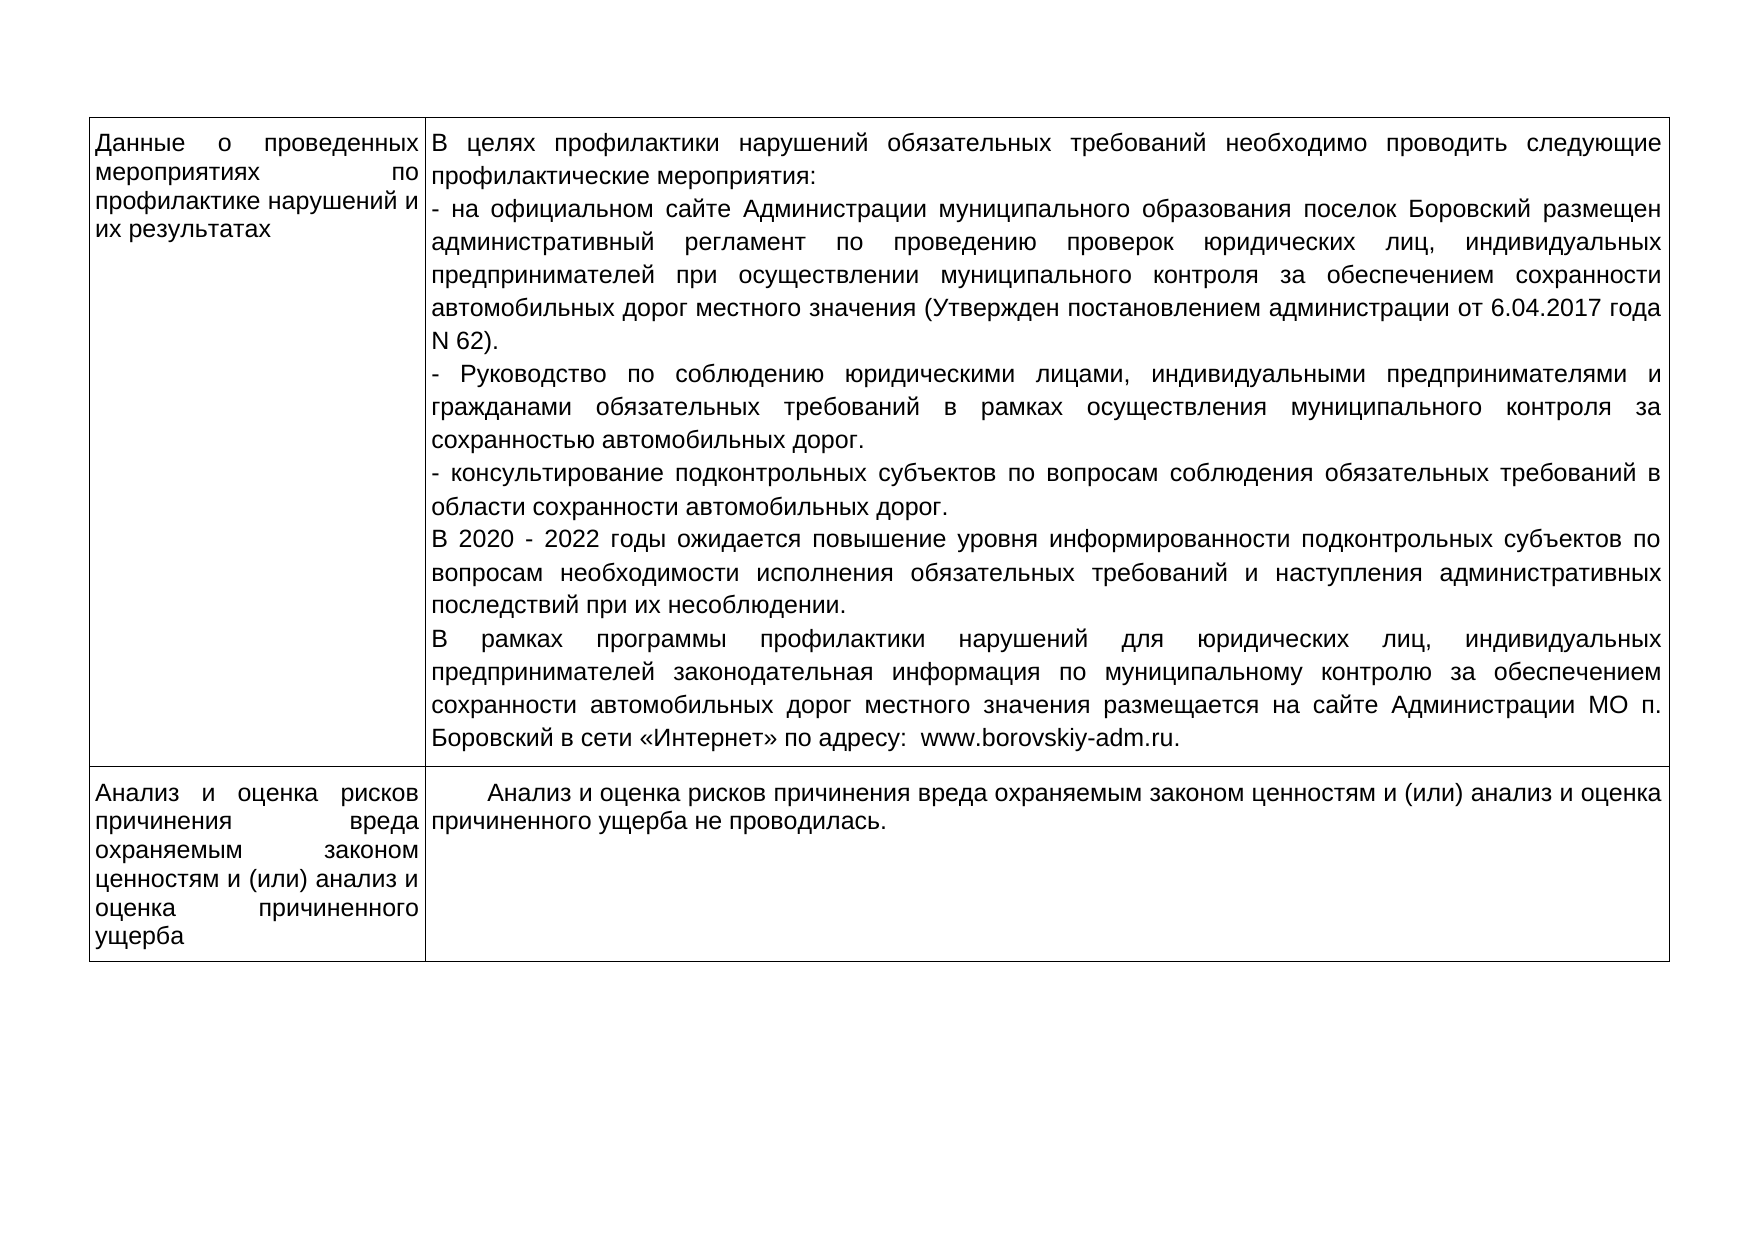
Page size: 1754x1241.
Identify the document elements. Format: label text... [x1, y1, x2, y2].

table_cell Анализ и оценка рисков причинения вреда охраняемым законом ценностям и (или) анализ и оценка причиненного ущерба не проводилась. [426, 767, 1669, 961]
table_cell Данные о проведенных мероприятиях по профилактике нарушений и их результатах [90, 118, 425, 766]
table_cell В целях профилактики нарушений обязательных требований необходимо проводить следующие профилактические мероприятия: - на официальном сайте Администрации муниципального образования поселок Боровский размещен административный регламент по проведению проверок юридических лиц, индивидуальных предпринимателей при осуществлении муниципального контроля за обеспечением сохранности автомобильных дорог местного значения (Утвержден постановлением администрации от 6.04.2017 года N 62). - Руководство по соблюдению юридическими лицами, индивидуальными предпринимателями и гражданами обязательных требований в рамках осуществления муниципального контроля за сохранностью автомобильных дорог. - консультирование подконтрольных субъектов по вопросам соблюдения обязательных требований в области сохранности автомобильных дорог. В 2020 - 2022 годы ожидается повышение уровня информированности подконтрольных субъектов по вопросам необходимости исполнения обязательных требований и наступления административных последствий при их несоблюдении. В рамках программы профилактики нарушений для юридических лиц, индивидуальных предпринимателей законодательная информация по муниципальному контролю за обеспечением сохранности автомобильных дорог местного значения размещается на сайте Администрации МО п. Боровский в сети «Интернет» по адресу: www.borovskiy-adm.ru. [426, 118, 1669, 766]
table_cell Анализ и оценка рисков причинения вреда охраняемым законом ценностям и (или) анализ и оценка причиненного ущерба [90, 767, 425, 961]
